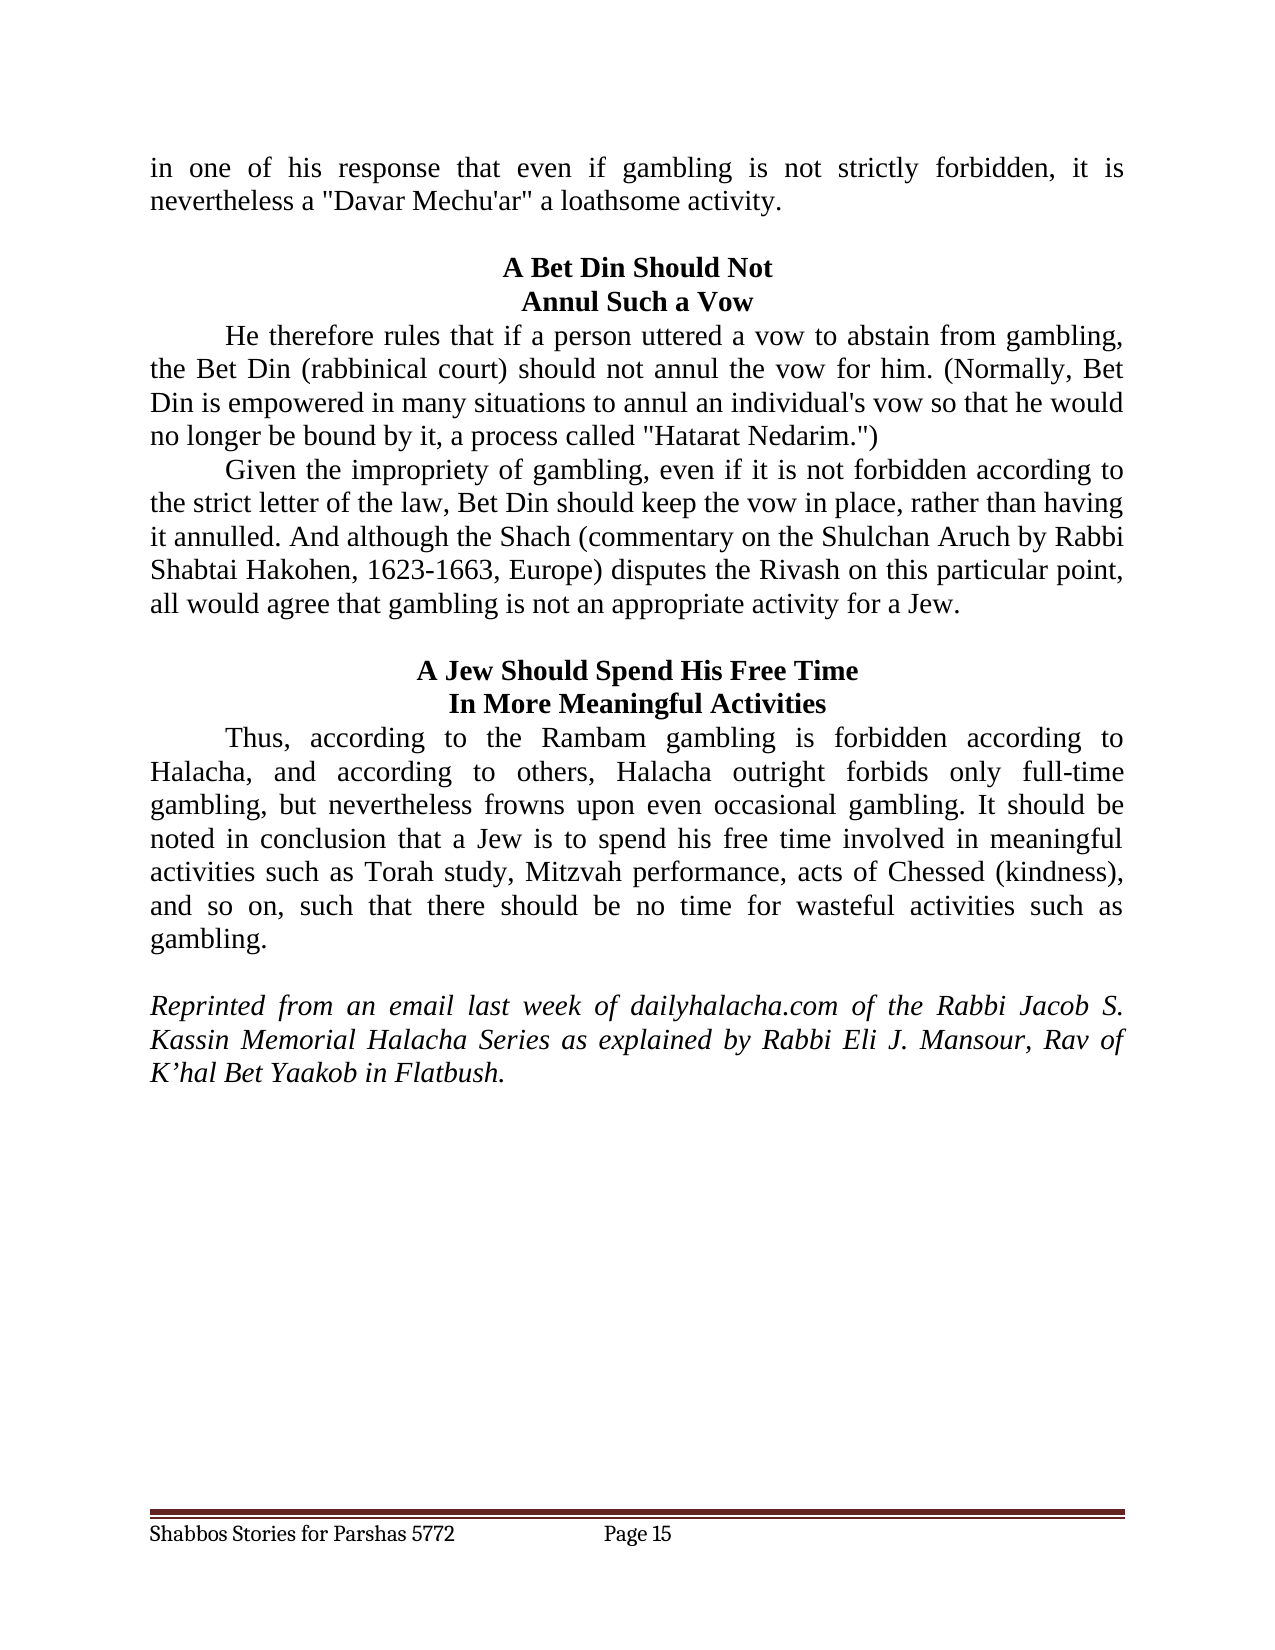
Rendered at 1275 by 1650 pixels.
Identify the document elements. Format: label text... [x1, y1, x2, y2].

text Reprinted from an email last week of dailyhalacha.com of the Rabbi Jacob S. Kassin Memorial Halacha Series as explained by Rabbi Eli J. Mansour, Rav of K’hal Bet Yaakob in Flatbush. [150, 988, 1125, 1089]
text A Bet Din Should Not [150, 251, 1125, 284]
text Thus, according to the Rambam gambling is forbidden according to Halacha, and according to others, Halacha outright forbids only full-time gambling, but nevertheless frowns upon even occasional gambling. It should be noted in conclusion that a Jew is to spend his free time involved in meaningful activities such as Torah study, Mitzvah performance, acts of Chessed (kindness), and so on, such that there should be no time for wasteful activities such as gambling. [150, 720, 1125, 955]
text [150, 150, 1125, 217]
text Given the impropriety of gambling, even if it is not forbidden according to the strict letter of the law, Bet Din should keep the vow in place, rather than having it annulled. And although the Shach (commentary on the Shulchan Aruch by Rabbi Shabtai Hakohen, 1623-1663, Europe) disputes the Rivash on this particular point, all would agree that gambling is not an appropriate activity for a Jew. [150, 452, 1125, 619]
text A Jew Should Spend His Free Time [150, 653, 1125, 687]
text He therefore rules that if a person uttered a vow to abstain from gambling, the Bet Din (rabbinical court) should not annul the vow for him. (Normally, Bet Din is empowered in many situations to annul an individual's vow so that he would no longer be bound by it, a process called "Hatarat Nedarim.") [150, 318, 1125, 452]
text In More Meaningful Activities [150, 687, 1125, 720]
text Annul Such a Vow [150, 284, 1125, 318]
